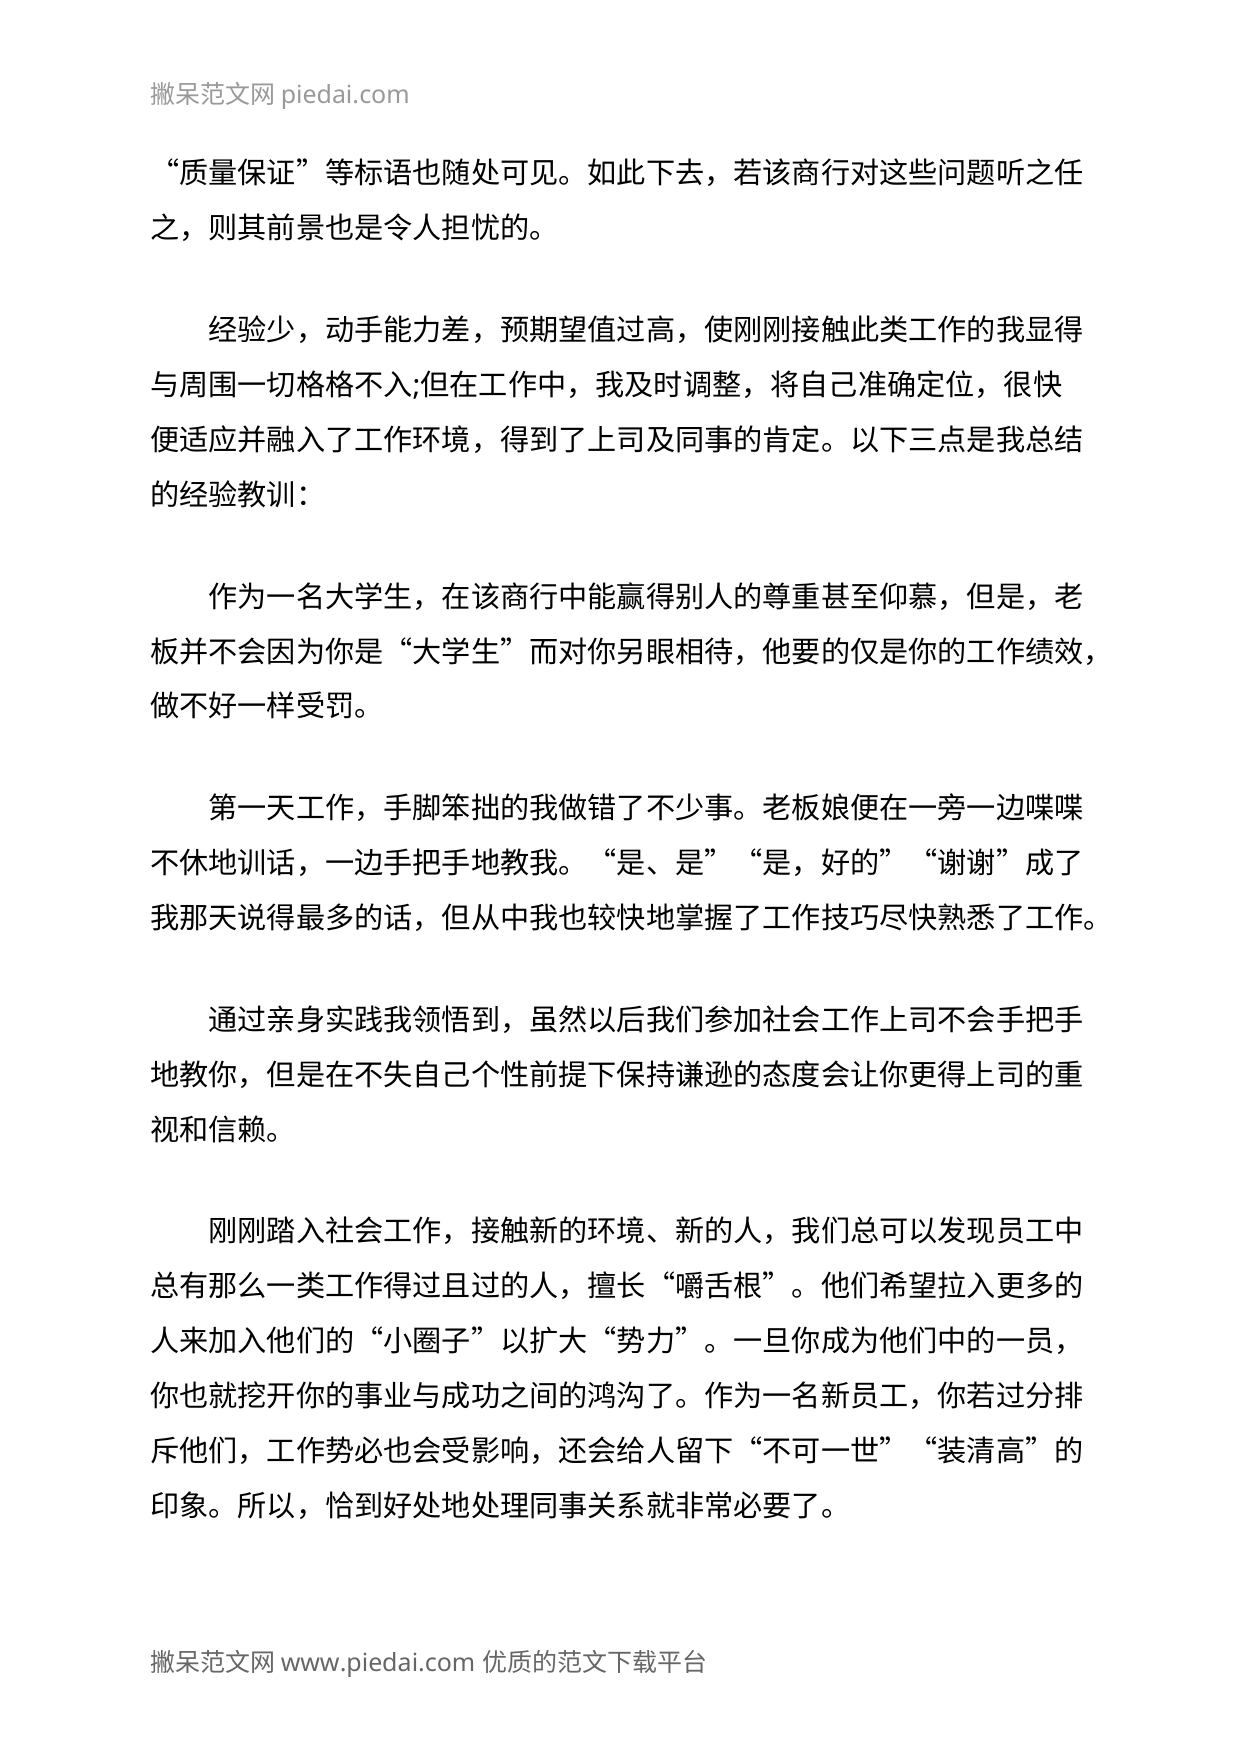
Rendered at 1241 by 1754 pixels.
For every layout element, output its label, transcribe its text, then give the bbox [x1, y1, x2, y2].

text 第一天工作，手脚笨拙的我做错了不少事。老板娘便在一旁一边喋喋不休地训话，一边手把手地教我。“是、是”“是，好的”“谢谢”成了我那天说得最多的话，但从中我也较快地掌握了工作技巧尽快熟悉了工作。 [150, 785, 1090, 937]
text 刚刚踏入社会工作，接触新的环境、新的人，我们总可以发现员工中总有那么一类工作得过且过的人，擅长“嚼舌根”。他们希望拉入更多的人来加入他们的“小圈子”以扩大“势力”。一旦你成为他们中的一员，你也就挖开你的事业与成功之间的鸿沟了。作为一名新员工，你若过分排斥他们，工作势必也会受影响，还会给人留下“不可一世”“装清高”的印象。所以，恰到好处地处理同事关系就非常必要了。 [150, 1208, 1090, 1525]
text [150, 150, 1090, 247]
text 通过亲身实践我领悟到，虽然以后我们参加社会工作上司不会手把手地教你，但是在不失自己个性前提下保持谦逊的态度会让你更得上司的重视和信赖。 [150, 996, 1090, 1148]
text 作为一名大学生，在该商行中能赢得别人的尊重甚至仰慕，但是，老板并不会因为你是“大学生”而对你另眼相待，他要的仅是你的工作绩效，做不好一样受罚。 [150, 573, 1090, 725]
text 经验少，动手能力差，预期望值过高，使刚刚接触此类工作的我显得与周围一切格格不入;但在工作中，我及时调整，将自己准确定位，很快便适应并融入了工作环境，得到了上司及同事的肯定。以下三点是我总结的经验教训： [150, 307, 1090, 514]
